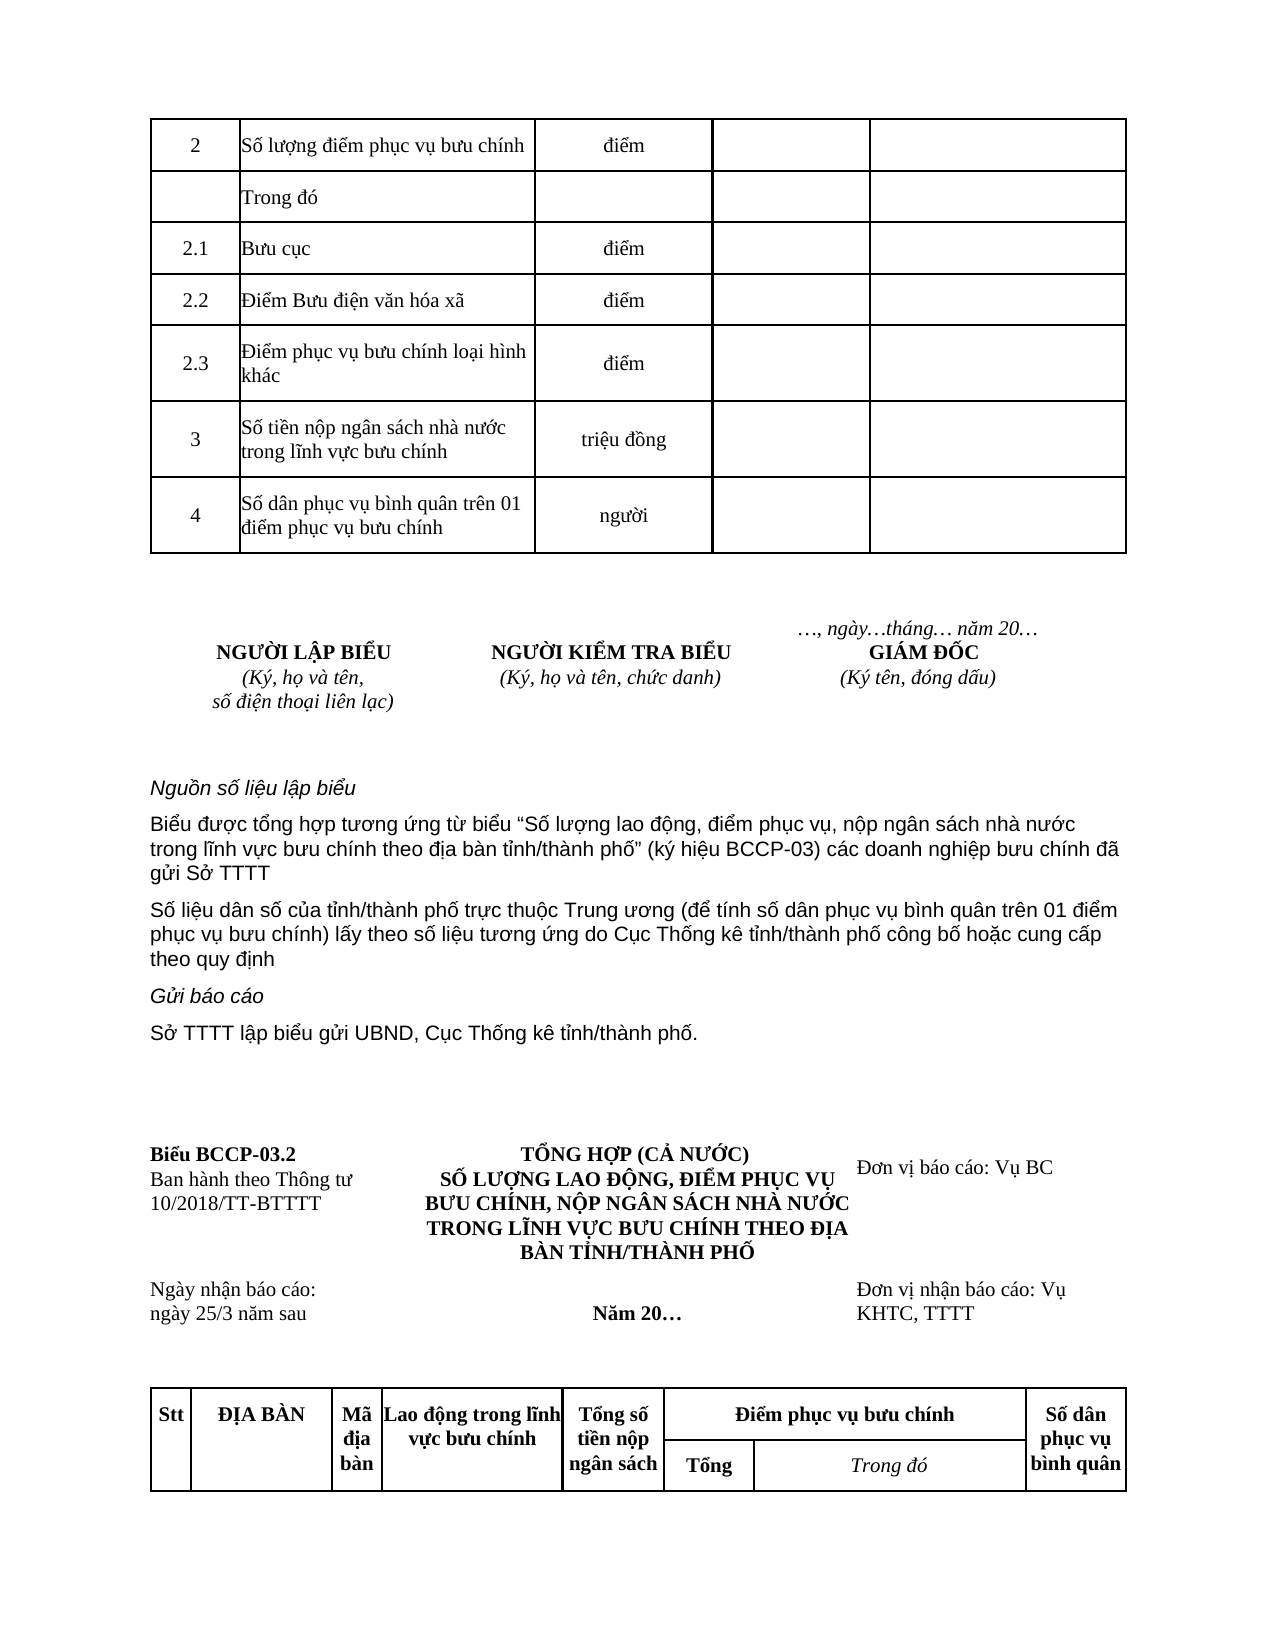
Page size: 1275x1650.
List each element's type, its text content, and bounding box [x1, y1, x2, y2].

table_cell Tổng số(điểm) [665, 1441, 753, 1490]
table_cell người [536, 478, 711, 552]
table_cell [871, 275, 1125, 324]
table_cell [871, 120, 1125, 170]
text Gửi báo cáo [150, 983, 1125, 1007]
text Sở TTTT lập biểu gửi UBND, Cục Thống kê tỉnh/thành phố. [150, 1020, 1125, 1044]
table_cell [714, 223, 869, 273]
table_cell [714, 275, 869, 324]
table_cell [714, 326, 869, 400]
table_header TỔNG HỢP (CẢ NƯỚC) SỐ LƯỢNG LAO ĐỘNG, ĐIỂM PHỤC VỤ BƯU CHÍNH, NỘP NGÂN SÁCH NHÀ NƯỚC TRONG LĨNH VỰC BƯU CHÍNH THEO ĐỊA BÀN TỈNH/THÀNH PHỐ [419, 1142, 856, 1264]
table_cell [714, 478, 869, 552]
table_cell [871, 223, 1125, 273]
table_cell điểm [536, 326, 711, 400]
table_cell 2.3 [152, 326, 239, 400]
text Biểu được tổng hợp tương ứng từ biểu “Số lượng lao động, điểm phục vụ, nộp ngân sách nhà nước trong lĩnh vực bưu chính theo địa bàn tỉnh/thành phố” (ký hiệu BCCP-03) các doanh nghiệp bưu chính đã gửi Sở TTTT [150, 812, 1125, 885]
text Nguồn số liệu lập biểu [150, 775, 1125, 799]
text Số liệu dân số của tỉnh/thành phố trực thuộc Trung ương (để tính số dân phục vụ bình quân trên 01 điểm phục vụ bưu chính) lấy theo số liệu tương ứng do Cục Thống kê tỉnh/thành phố công bố hoặc cung cấp theo quy định [150, 897, 1125, 971]
table_cell 3 [152, 402, 239, 476]
table_cell [152, 172, 239, 221]
table_header Tổng số tiền nộp ngân sách nhà nước trong lĩnh vực bưu chính(triệu đồng) [564, 1389, 663, 1490]
table_cell [714, 120, 869, 170]
table_cell [871, 478, 1125, 552]
table_header Số dân phục vụ bình quân trên 1 điểm phục vụbưu chính [1027, 1389, 1125, 1490]
table_cell điểm [536, 223, 711, 273]
table_cell Trong đó [755, 1441, 1025, 1490]
table_header NGƯỜI LẬP BIỂU (Ký, họ và tên, số điện thoại liên lạc) [150, 603, 457, 726]
table_header NGƯỜI KIỂM TRA BIỂU (Ký, họ và tên, chức danh) [458, 603, 765, 726]
table_cell điểm [536, 275, 711, 324]
table_cell Điểm Bưu điện văn hóa xã [241, 275, 534, 324]
table_cell [536, 172, 711, 221]
table_cell [871, 402, 1125, 476]
table_header ĐỊA BÀN [192, 1389, 331, 1490]
table_cell [871, 326, 1125, 400]
table_cell [871, 172, 1125, 221]
table_cell [714, 172, 869, 221]
table_cell Điểm phục vụ bưu chính loại hình khác [241, 326, 534, 400]
table_cell [714, 402, 869, 476]
table_header …, ngày…tháng… năm 20… GIÁM ĐỐC (Ký tên, đóng dấu) [765, 603, 1072, 726]
table_cell triệu đồng [536, 402, 711, 476]
table_cell Năm 20… [419, 1264, 856, 1338]
table_cell 2 [152, 120, 239, 170]
table_header Stt [152, 1389, 190, 1490]
table_cell 2.1 [152, 223, 239, 273]
table_cell Trong đó [241, 172, 534, 221]
table_header Mã địa bàn [333, 1389, 381, 1490]
table_header Điểm phục vụ bưu chính [665, 1389, 1025, 1438]
table_cell Ngày nhận báo cáo: ngày 25/3 năm sau [150, 1264, 418, 1338]
table_header Biểu BCCP-03.2 Ban hành theo Thông tư 10/2018/TT-BTTTT [150, 1142, 418, 1264]
table_header Lao động trong lĩnh vực bưu chính [383, 1389, 561, 1490]
table_cell 2.2 [152, 275, 239, 324]
table_cell Đơn vị nhận báo cáo: Vụ KHTC, TTTT [856, 1264, 1125, 1338]
table_header Đơn vị báo cáo: Vụ BC [856, 1142, 1125, 1264]
table_cell điểm [536, 120, 711, 170]
table_cell Số tiền nộp ngân sách nhà nước trong lĩnh vực bưu chính [241, 402, 534, 476]
table_cell Số lượng điểm phục vụ bưu chính [241, 120, 534, 170]
table_cell Số dân phục vụ bình quân trên 01 điểm phục vụ bưu chính [241, 478, 534, 552]
table_cell Bưu cục [241, 223, 534, 273]
table_cell 4 [152, 478, 239, 552]
